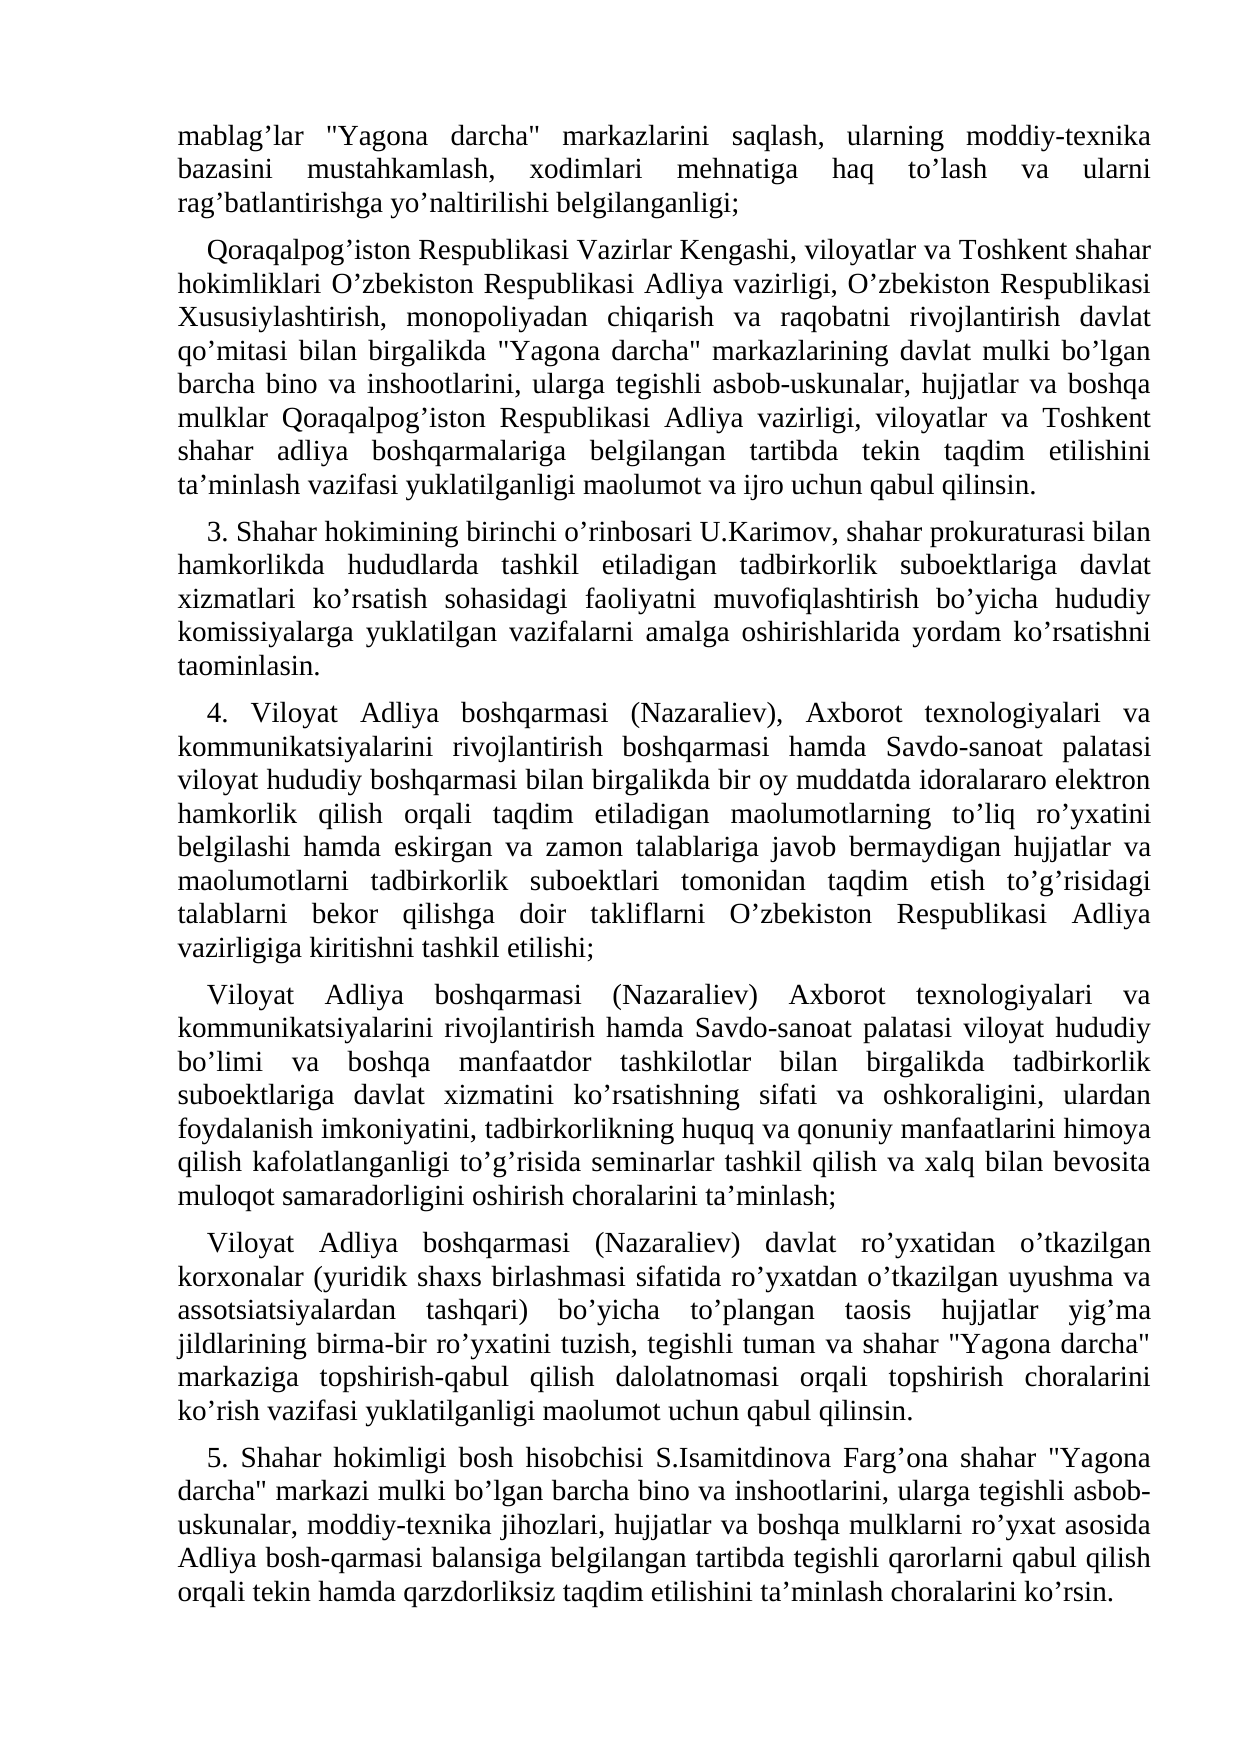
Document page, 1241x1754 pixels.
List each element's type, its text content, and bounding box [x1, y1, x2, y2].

text 5. Shahar hokimligi bosh hisobchisi S.Isamitdinova Farg’ona shahar "Yagona darcha" markazi mulki bo’lgan barcha bino va inshootlarini, ularga tegishli asbob-uskunalar, moddiy-texnika jihozlari, hujjatlar va boshqa mulklarni ro’yxat asosida Adliya bosh-qarmasi balansiga belgilangan tartibda tegishli qarorlarni qabul qilish orqali tekin hamda qarzdorliksiz taqdim etilishini ta’minlash choralarini ko’rsin. [177, 1440, 1152, 1607]
text 4. Viloyat Adliya boshqarmasi (Nazaraliev), Axborot texnologiyalari va kommunikatsiyalarini rivojlantirish boshqarmasi hamda Savdo-sanoat palatasi viloyat hududiy boshqarmasi bilan birgalikda bir oy muddatda idoralararo elektron hamkorlik qilish orqali taqdim etiladigan maolumotlarning to’liq ro’yxatini belgilashi hamda eskirgan va zamon talablariga javob bermaydigan hujjatlar va maolumotlarni tadbirkorlik suboektlari tomonidan taqdim etish to’g’risidagi talablarni bekor qilishga doir takliflarni O’zbekiston Respublikasi Adliya vazirligiga kiritishni tashkil etilishi; [177, 695, 1152, 963]
text Viloyat Adliya boshqarmasi (Nazaraliev) davlat ro’yxatidan o’tkazilgan korxonalar (yuridik shaxs birlashmasi sifatida ro’yxatdan o’tkazilgan uyushma va assotsiatsiyalardan tashqari) bo’yicha to’plangan taosis hujjatlar yig’ma jildlarining birma-bir ro’yxatini tuzish, tegishli tuman va shahar "Yagona darcha" markaziga topshirish-qabul qilish dalolatnomasi orqali topshirish choralarini ko’rish vazifasi yuklatilganligi maolumot uchun qabul qilinsin. [177, 1225, 1152, 1426]
text Viloyat Adliya boshqarmasi (Nazaraliev) Axborot texnologiyalari va kommunikatsiyalarini rivojlantirish hamda Savdo-sanoat palatasi viloyat hududiy bo’limi va boshqa manfaatdor tashkilotlar bilan birgalikda tadbirkorlik suboektlariga davlat xizmatini ko’rsatishning sifati va oshkoraligini, ulardan foydalanish imkoniyatini, tadbirkorlikning huquq va qonuniy manfaatlarini himoya qilish kafolatlanganligi to’g’risida seminarlar tashkil qilish va xalq bilan bevosita muloqot samaradorligini oshirish choralarini ta’minlash; [177, 977, 1152, 1212]
text 3. Shahar hokimining birinchi o’rinbosari U.Karimov, shahar prokuraturasi bilan hamkorlikda hududlarda tashkil etiladigan tadbirkorlik suboektlariga davlat xizmatlari ko’rsatish sohasidagi faoliyatni muvofiqlashtirish bo’yicha hududiy komissiyalarga yuklatilgan vazifalarni amalga oshirishlarida yordam ko’rsatishni taominlasin. [177, 514, 1152, 682]
text Qoraqalpog’iston Respublikasi Vazirlar Kengashi, viloyatlar va Toshkent shahar hokimliklari O’zbekiston Respublikasi Adliya vazirligi, O’zbekiston Respublikasi Xususiylashtirish, monopoliyadan chiqarish va raqobatni rivojlantirish davlat qo’mitasi bilan birgalikda "Yagona darcha" markazlarining davlat mulki bo’lgan barcha bino va inshootlarini, ularga tegishli asbob-uskunalar, hujjatlar va boshqa mulklar Qoraqalpog’iston Respublikasi Adliya vazirligi, viloyatlar va Toshkent shahar adliya boshqarmalariga belgilangan tartibda tekin taqdim etilishini ta’minlash vazifasi yuklatilganligi maolumot va ijro uchun qabul qilinsin. [177, 232, 1152, 501]
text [177, 118, 1152, 219]
